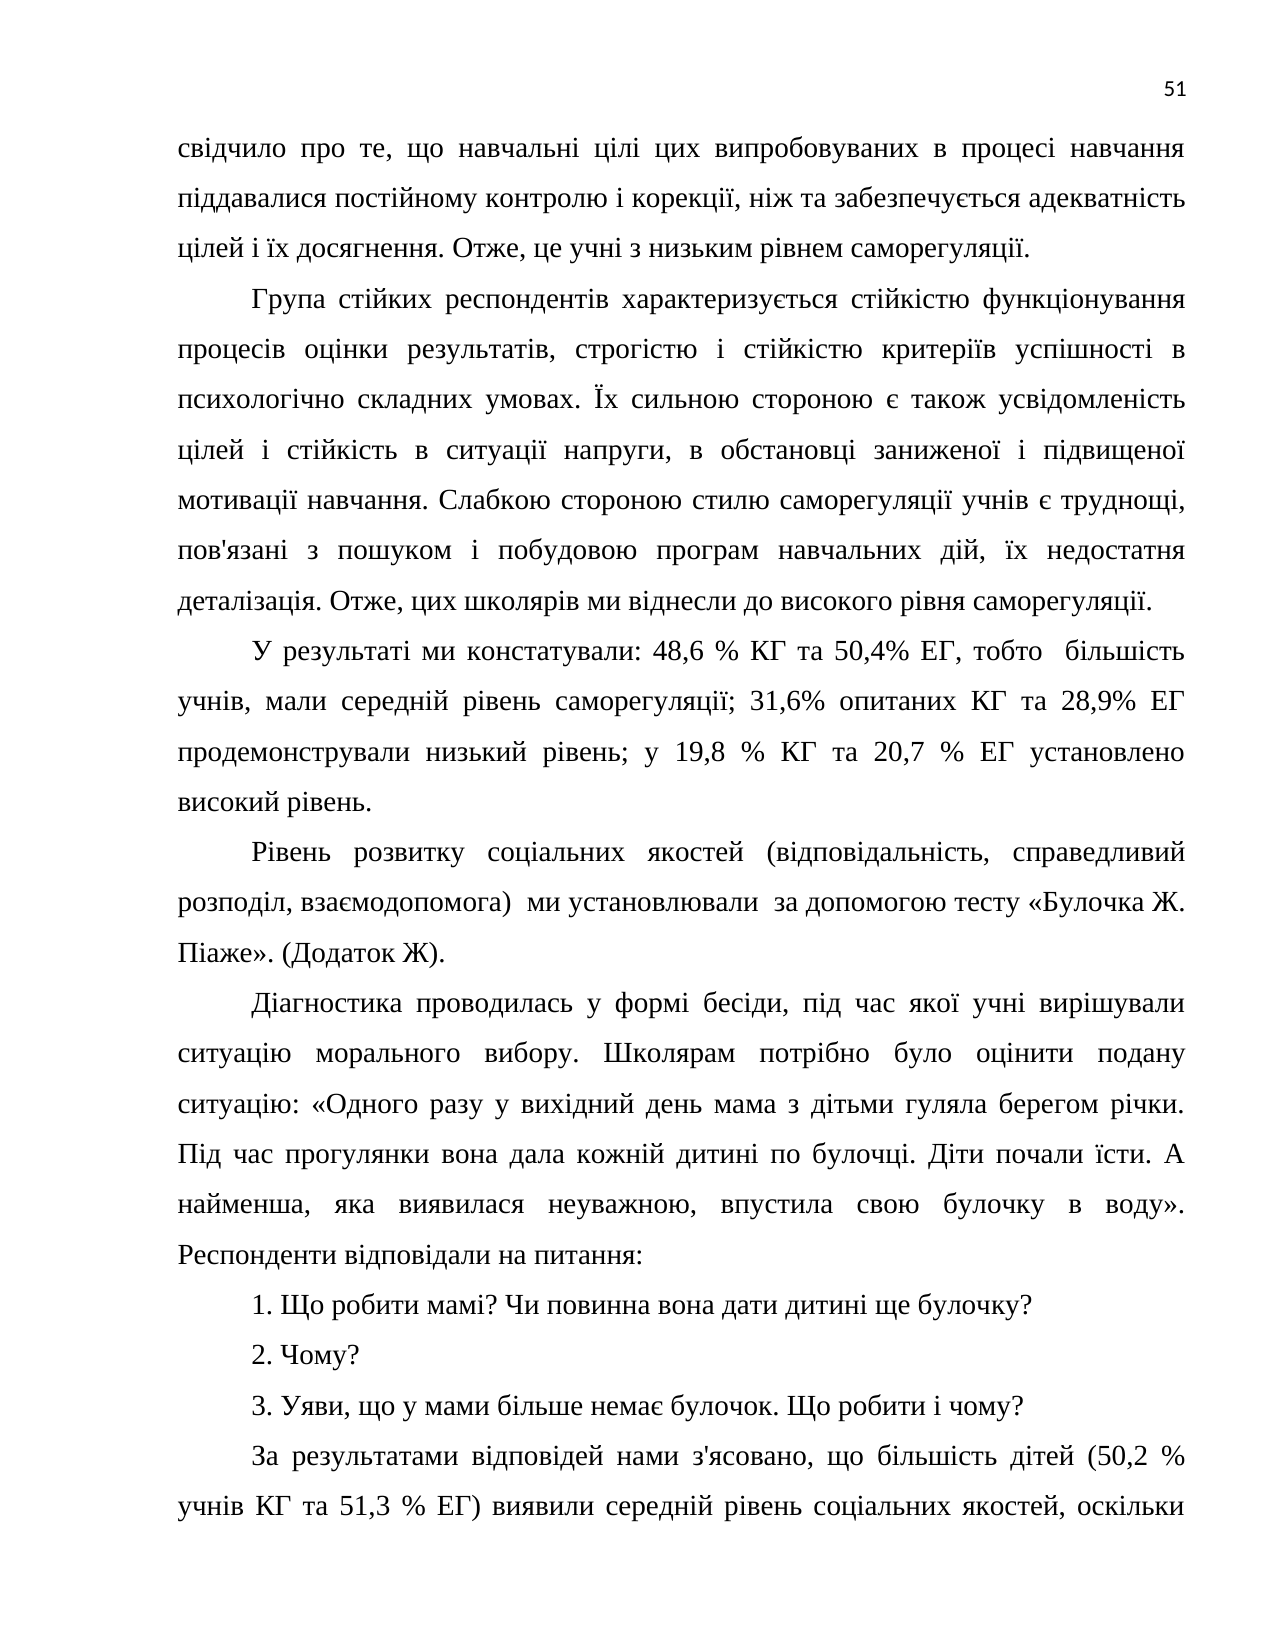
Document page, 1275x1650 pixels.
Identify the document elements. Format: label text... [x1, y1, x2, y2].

text Рівень розвитку соціальних якостей (відповідальність, справедливий розподіл, взаємодопомога) ми установлювали за допомогою тесту «Булочка Ж. Піаже». (Додаток Ж). [177, 834, 1186, 968]
text 1. Що робити мамі? Чи повинна вона дати дитині ще булочку? [177, 1287, 1186, 1321]
text У результаті ми констатували: 48,6 % КГ та 50,4% ЕГ, тобто більшість учнів, мали середній рівень саморегуляції; 31,6% опитаних КГ та 28,9% ЕГ продемонстрували низький рівень; у 19,8 % КГ та 20,7 % ЕГ установлено високий рівень. [177, 633, 1186, 817]
text Діагностика проводилась у формі бесіди, під час якої учні вирішували ситуацію морального вибору. Школярам потрібно було оцінити подану ситуацію: «Одного разу у вихідний день мама з дітьми гуляла берегом річки. Під час прогулянки вона дала кожній дитині по булочці. Діти почали їсти. А найменша, яка виявилася неуважною, впустила свою булочку в воду». Респонденти відповідали на питання: [177, 985, 1186, 1270]
text 2. Чому? [177, 1337, 1186, 1371]
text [177, 130, 1186, 264]
text 3. Уяви, що у мами більше немає булочок. Що робити і чому? [177, 1388, 1186, 1421]
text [177, 1438, 1186, 1522]
text Група стійких респондентів характеризується стійкістю функціонування процесів оцінки результатів, строгістю і стійкістю критеріїв успішності в психологічно складних умовах. Їх сильною стороною є також усвідомленість цілей і стійкість в ситуації напруги, в обстановці заниженої і підвищеної мотивації навчання. Слабкою стороною стилю саморегуляції учнів є труднощі, пов'язані з пошуком і побудовою програм навчальних дій, їх недостатня деталізація. Отже, цих школярів ми віднесли до високого рівня саморегуляції. [177, 281, 1186, 616]
